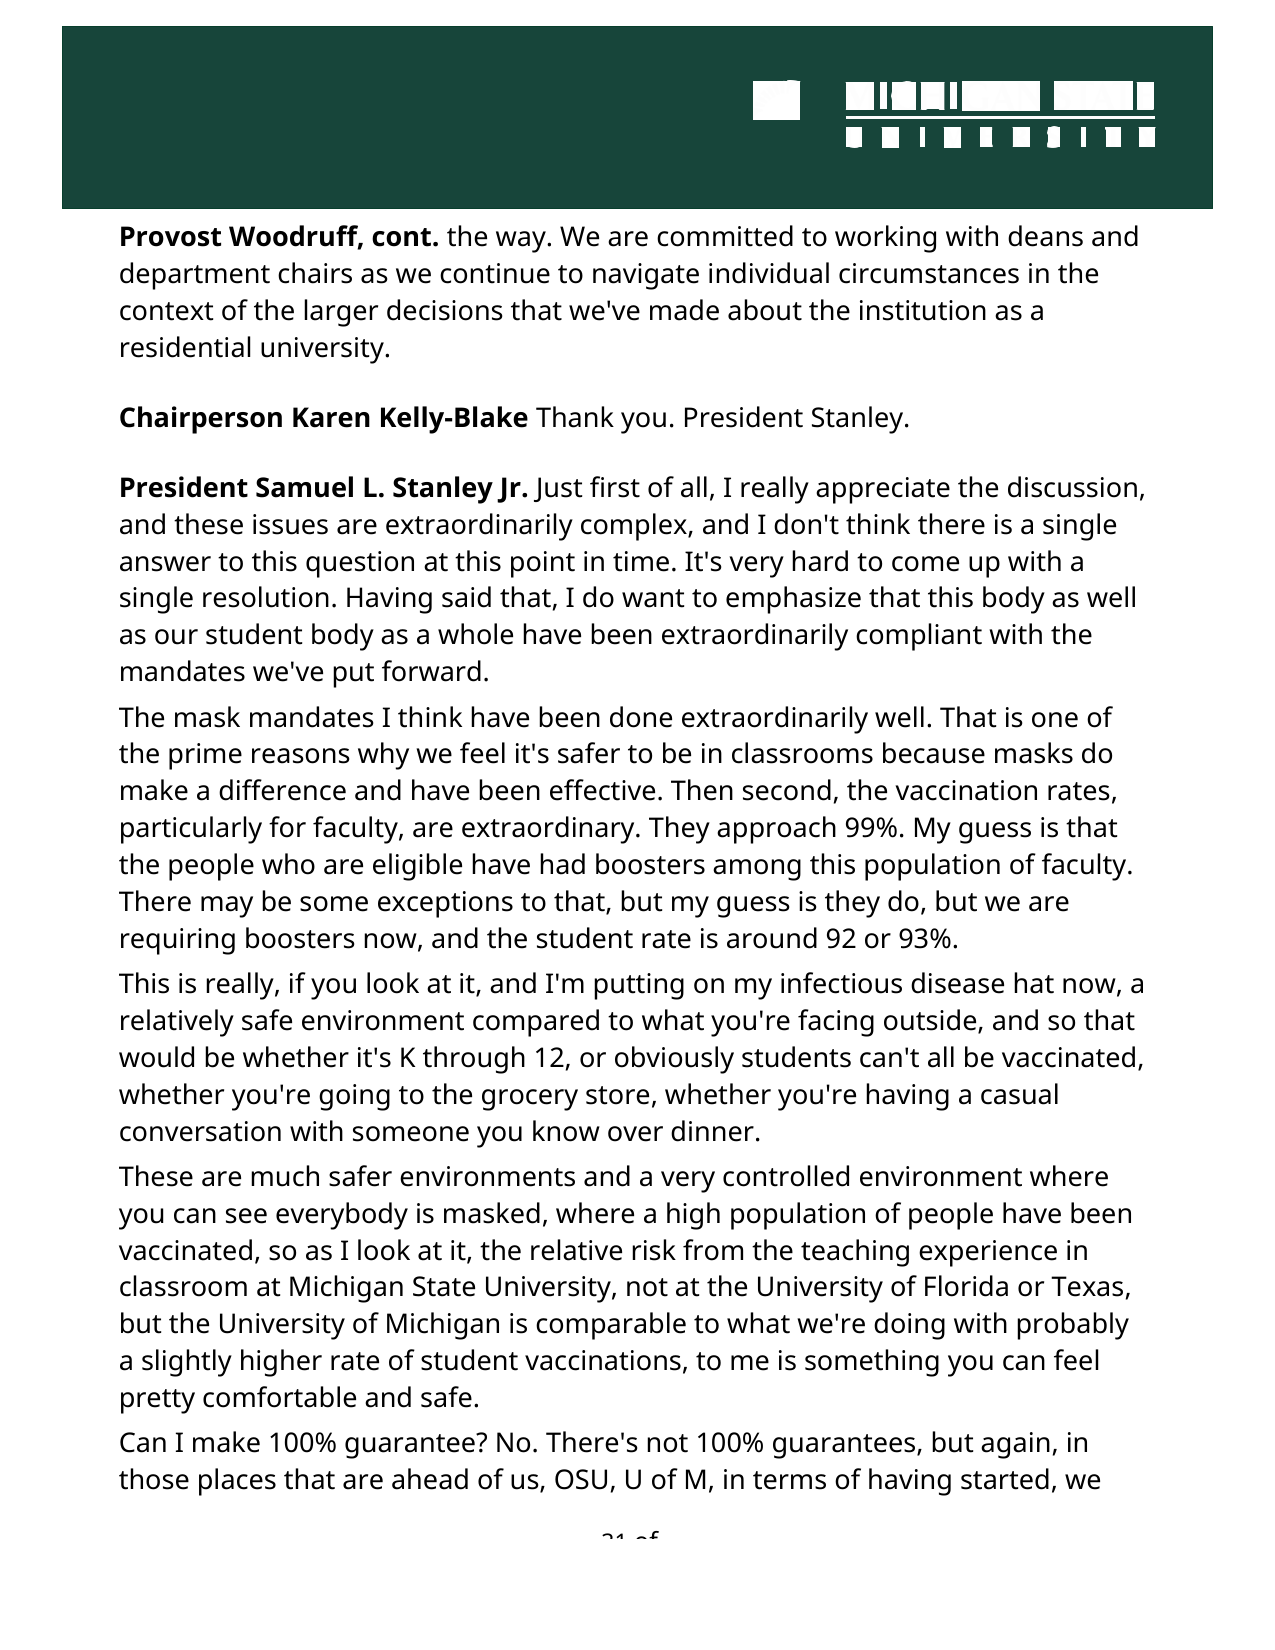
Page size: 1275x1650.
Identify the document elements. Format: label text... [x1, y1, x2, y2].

picture [1136, 82, 1154, 110]
picture [980, 127, 993, 147]
text Provost Woodruff, cont. the way. We are committed to working with deans and department chairs as we continue to navigate individual circumstances in the context of the larger decisions that we've made about the institution as a residential university. [118, 218, 1144, 365]
text Chairperson Karen Kelly-Blake Thank you. President Stanley. [118, 398, 1169, 435]
picture [1047, 126, 1060, 148]
picture [962, 81, 1040, 111]
picture [891, 81, 916, 110]
picture [753, 80, 801, 120]
picture [1138, 127, 1156, 147]
picture [881, 127, 899, 148]
picture [943, 127, 961, 148]
text These are much safer environments and a very controlled environment where you can see everybody is masked, where a high population of people have been vaccinated, so as I look at it, the relative risk from the teaching experience in classroom at Michigan State University, not at the University of Florida or Texas, but the University of Michigan is comparable to what we're doing with probably a slightly higher rate of student vaccinations, to me is something you can feel pretty comfortable and safe. [118, 1157, 1150, 1415]
picture [845, 82, 874, 110]
text President Samuel L. Stanley Jr. Just first of all, I really appreciate the discussion, and these issues are extraordinarily complex, and I don't think there is a single answer to this question at this point in time. It's very hard to come up with a single resolution. Having said that, I do want to emphasize that this body as well as our student body as a whole have been extraordinarily compliant with the mandates we've put forward. [118, 468, 1153, 689]
text This is really, if you look at it, and I'm putting on my infectious disease hat now, a relatively safe environment compared to what you're facing outside, and so that would be whether it's K through 12, or obviously students can't all be vaccinated, whether you're going to the grocery store, whether you're having a casual conversation with someone you know over dinner. [118, 964, 1149, 1149]
picture [920, 82, 945, 110]
picture [846, 127, 862, 148]
picture [1012, 127, 1030, 147]
text The mask mandates I think have been done extraordinarily well. That is one of the prime reasons why we feel it's safer to be in classrooms because masks do make a difference and have been effective. Then second, the vaccination rates, particularly for faculty, are extraordinary. They approach 99%. My guess is that the people who are eligible have had boosters among this population of faculty. There may be some exceptions to that, but my guess is they do, but we are requiring boosters now, and the student rate is around 92 or 93%. [118, 698, 1141, 956]
picture [1054, 81, 1133, 110]
picture [1105, 127, 1121, 147]
